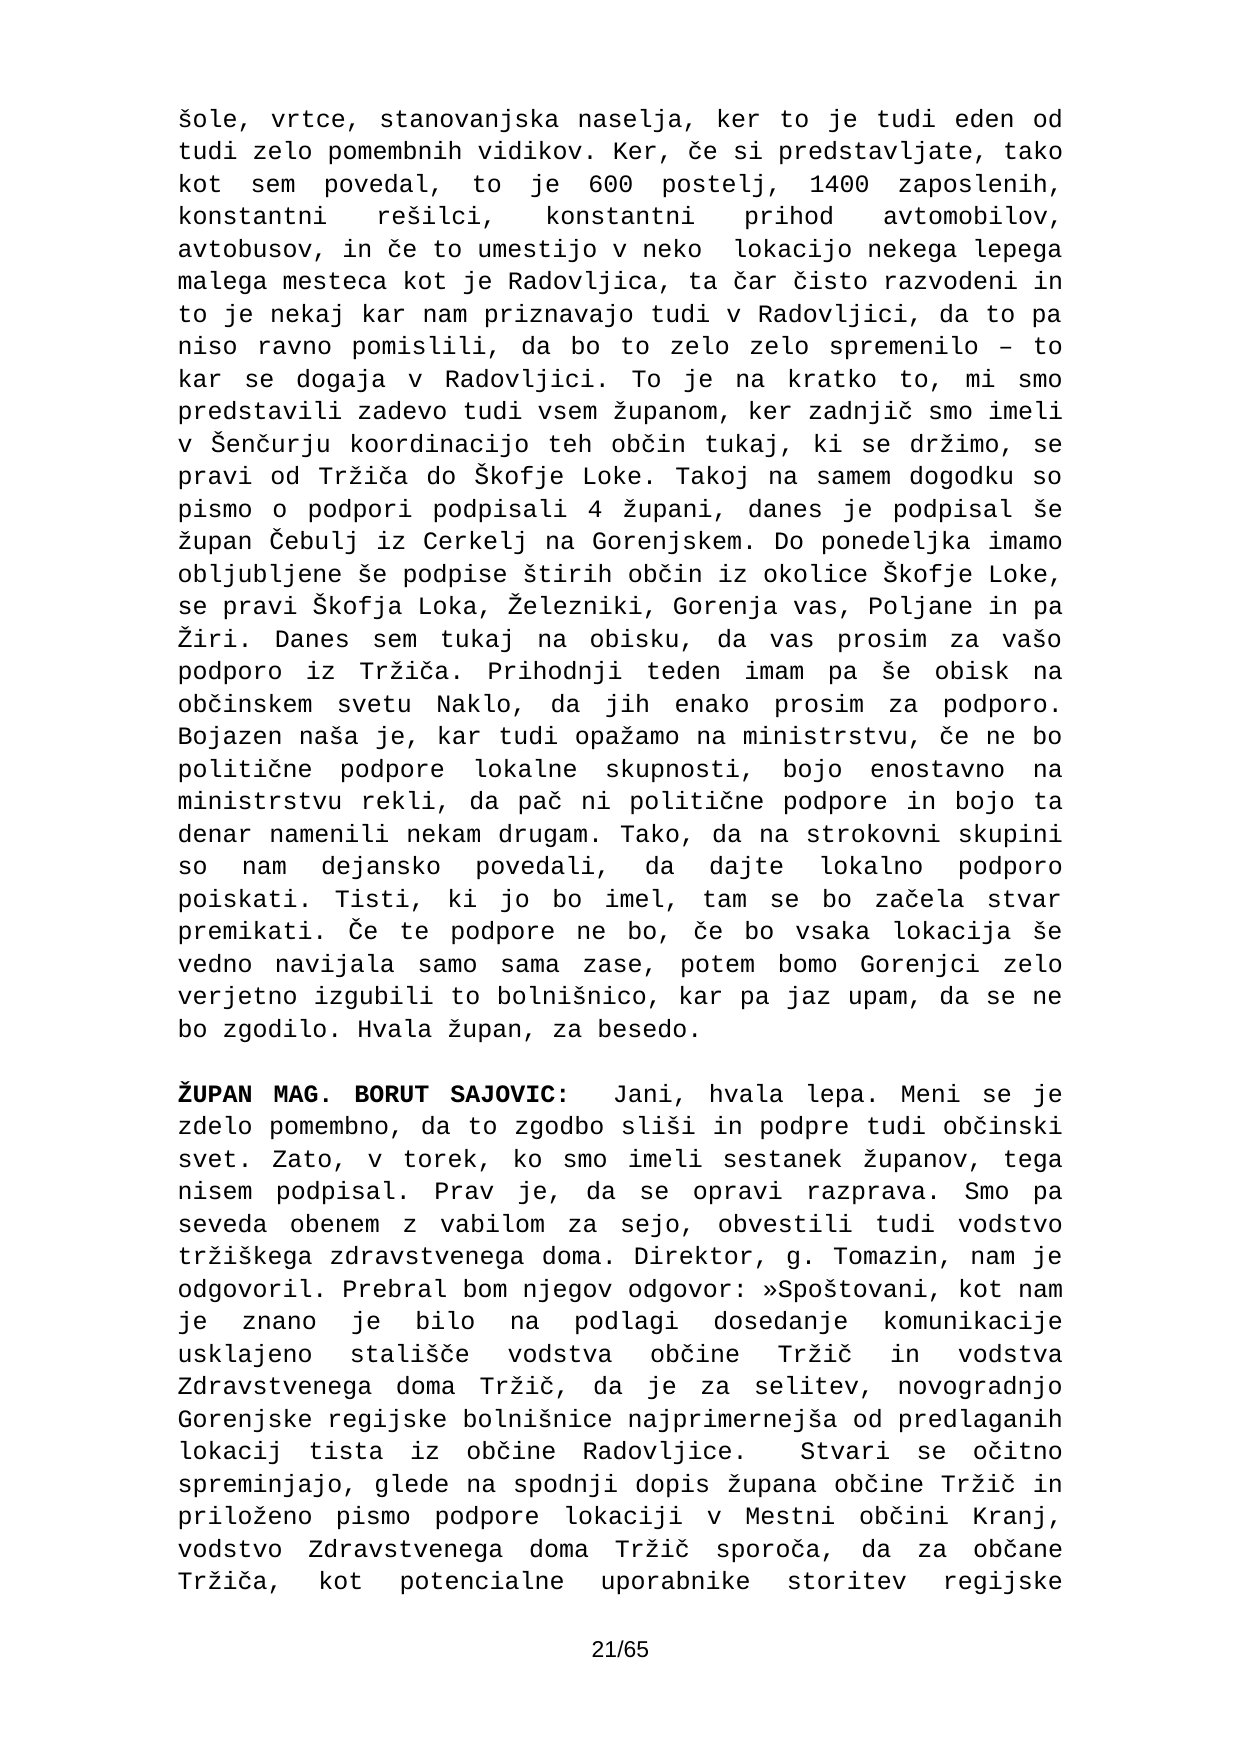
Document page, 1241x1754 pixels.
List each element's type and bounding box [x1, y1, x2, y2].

text [177, 1081, 1063, 1597]
text [177, 106, 1063, 1045]
